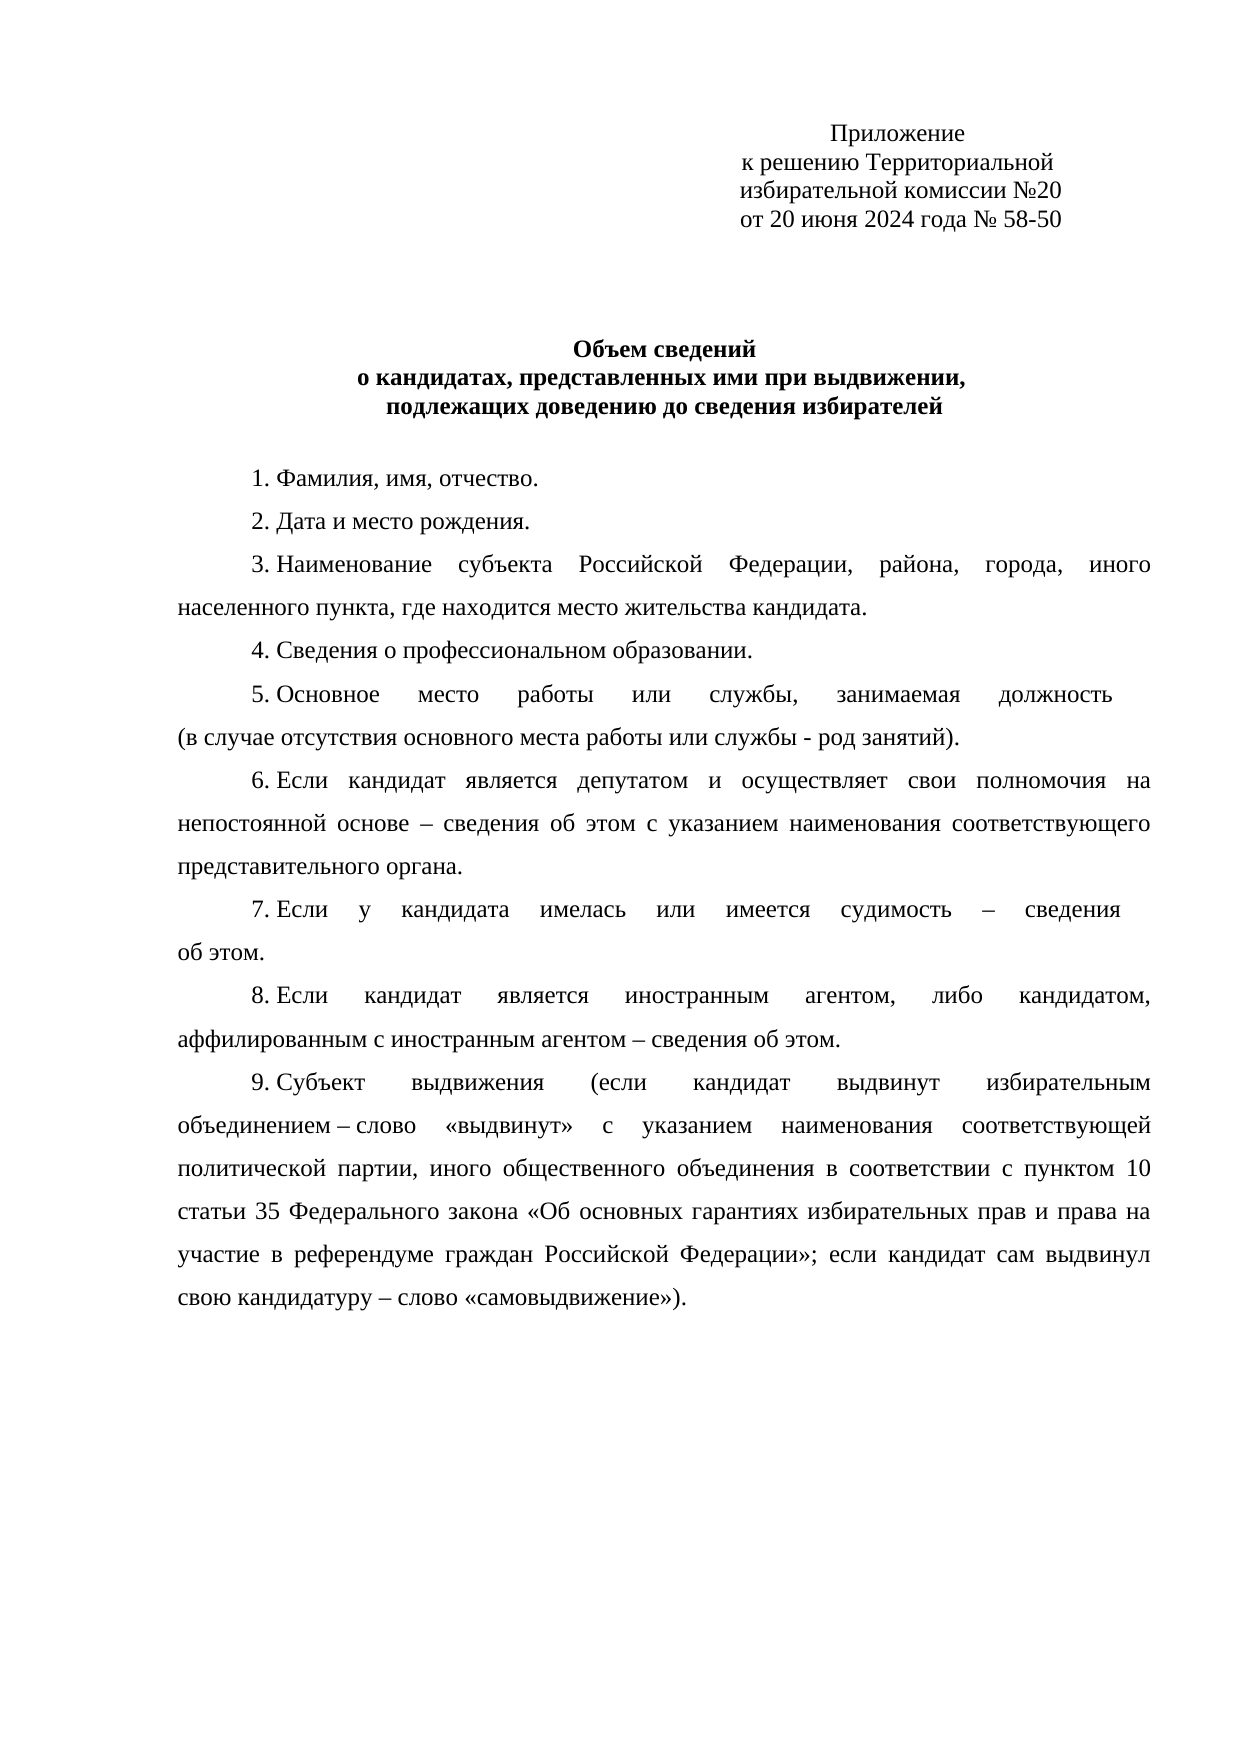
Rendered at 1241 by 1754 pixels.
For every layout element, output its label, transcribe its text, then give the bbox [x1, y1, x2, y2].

text 7. Если у кандидата имелась или имеется судимость – сведения об этом. [177, 894, 1152, 966]
text 8. Если кандидат является иностранным агентом, либо кандидатом, аффилированным с иностранным агентом – сведения об этом. [177, 981, 1152, 1052]
text от 20 июня 2024 года № 58-50 [650, 204, 1152, 233]
text 9. Субъект выдвижения (если кандидат выдвинут избирательным объединением – слово «выдвинут» с указанием наименования соответствующей политической партии, иного общественного объединения в соответствии с пунктом 10 статьи 35 Федерального закона «Об основных гарантиях избирательных прав и права на участие в референдуме граждан Российской Федерации»; если кандидат сам выдвинул свою кандидатуру – слово «самовыдвижение»). [177, 1067, 1152, 1311]
text Объем сведений [177, 334, 1152, 362]
text 3. Наименование субъекта Российской Федерации, района, города, иного населенного пункта, где находится место жительства кандидата. [177, 549, 1152, 621]
text 2. Дата и место рождения. [177, 506, 1152, 535]
text 6. Если кандидат является депутатом и осуществляет свои полномочия на непостоянной основе – сведения об этом с указанием наименования соответствующего представительного органа. [177, 765, 1152, 880]
text о кандидатах, представленных ими при выдвижении, подлежащих доведению до сведения избирателей [177, 362, 1152, 420]
text Приложение к решению Территориальной избирательной комиссии №20 [650, 118, 1152, 204]
text 4. Сведения о профессиональном образовании. [177, 636, 1152, 664]
text 1. Фамилия, имя, отчество. [177, 463, 1152, 492]
text 5. Основное место работы или службы, занимаемая должность (в случае отсутствия основного места работы или службы - род занятий). [177, 679, 1152, 751]
